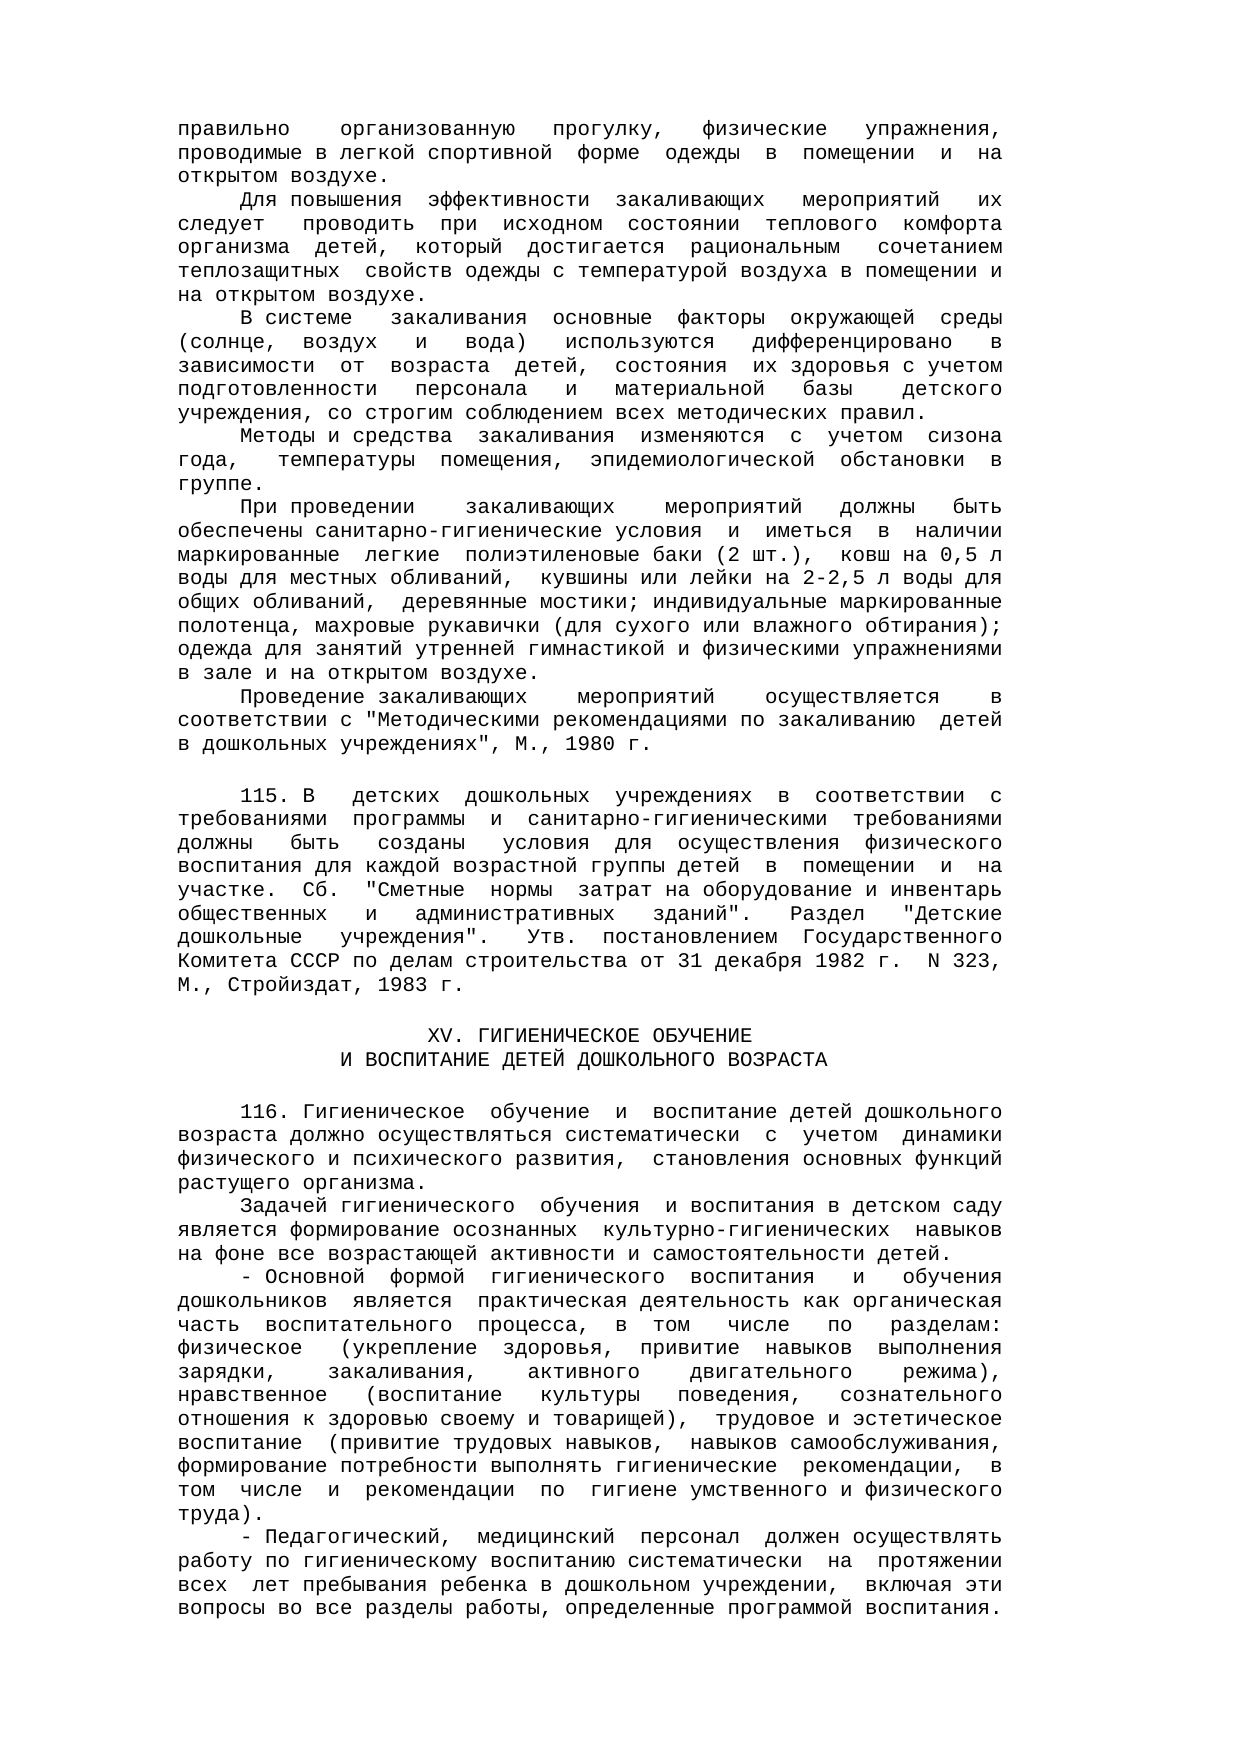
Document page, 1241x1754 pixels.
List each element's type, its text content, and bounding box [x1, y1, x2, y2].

text Проведение закаливающих мероприятий осуществляется в соответствии с "Методическими рекомендациями по закаливанию детей в дошкольных учреждениях", М., 1980 г. [177, 686, 1152, 784]
text При проведении закаливающих мероприятий должны быть обеспечены санитарно-гигиенические условия и иметься в наличии маркированные легкие полиэтиленовые баки (2 шт.), ковш на 0,5 л воды для местных обливаний, кувшины или лейки на 2-2,5 л воды для общих обливаний, деревянные мостики; индивидуальные маркированные полотенца, махровые рукавички (для сухого или влажного обтирания); одежда для занятий утренней гимнастикой и физическими упражнениями в зале и на открытом воздухе. [177, 496, 1152, 686]
text В системе закаливания основные факторы окружающей среды (солнце, воздух и вода) используются дифференцировано в зависимости от возраста детей, состояния их здоровья с учетом подготовленности персонала и материальной базы детского учреждения, со строгим соблюдением всех методических правил. [177, 307, 1152, 426]
text 116. Гигиеническое обучение и воспитание детей дошкольного возраста должно осуществляться систематически с учетом динамики физического и психического развития, становления основных функций растущего организма. [177, 1101, 1152, 1195]
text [177, 118, 1152, 189]
text XV. ГИГИЕНИЧЕСКОЕ ОБУЧЕНИЕ И ВОСПИТАНИЕ ДЕТЕЙ ДОШКОЛЬНОГО ВОЗРАСТА [177, 1025, 1152, 1101]
text - Педагогический, медицинский персонал должен осуществлять работу по гигиеническому воспитанию систематически на протяжении всех лет пребывания ребенка в дошкольном учреждении, включая эти вопросы во все разделы работы, определенные программой воспитания. [177, 1526, 1152, 1621]
text Задачей гигиенического обучения и воспитания в детском саду является формирование осознанных культурно-гигиенических навыков на фоне все возрастающей активности и самостоятельности детей. [177, 1195, 1152, 1266]
text - Основной формой гигиенического воспитания и обучения дошкольников является практическая деятельность как органическая часть воспитательного процесса, в том числе по разделам: физическое (укрепление здоровья, привитие навыков выполнения зарядки, закаливания, активного двигательного режима), нравственное (воспитание культуры поведения, сознательного отношения к здоровью своему и товарищей), трудовое и эстетическое воспитание (привитие трудовых навыков, навыков самообслуживания, формирование потребности выполнять гигиенические рекомендации, в том числе и рекомендации по гигиене умственного и физического труда). [177, 1266, 1152, 1526]
text 115. В детских дошкольных учреждениях в соответствии с требованиями программы и санитарно-гигиеническими требованиями должны быть созданы условия для осуществления физического воспитания для каждой возрастной группы детей в помещении и на участке. Сб. "Сметные нормы затрат на оборудование и инвентарь общественных и административных зданий". Раздел "Детские дошкольные учреждения". Утв. постановлением Государственного Комитета СССР по делам строительства от 31 декабря 1982 г. N 323, М., Стройиздат, 1983 г. [177, 784, 1152, 1025]
text Для повышения эффективности закаливающих мероприятий их следует проводить при исходном состоянии теплового комфорта организма детей, который достигается рациональным сочетанием теплозащитных свойств одежды с температурой воздуха в помещении и на открытом воздухе. [177, 189, 1152, 307]
text Методы и средства закаливания изменяются с учетом сизона года, температуры помещения, эпидемиологической обстановки в группе. [177, 426, 1152, 496]
